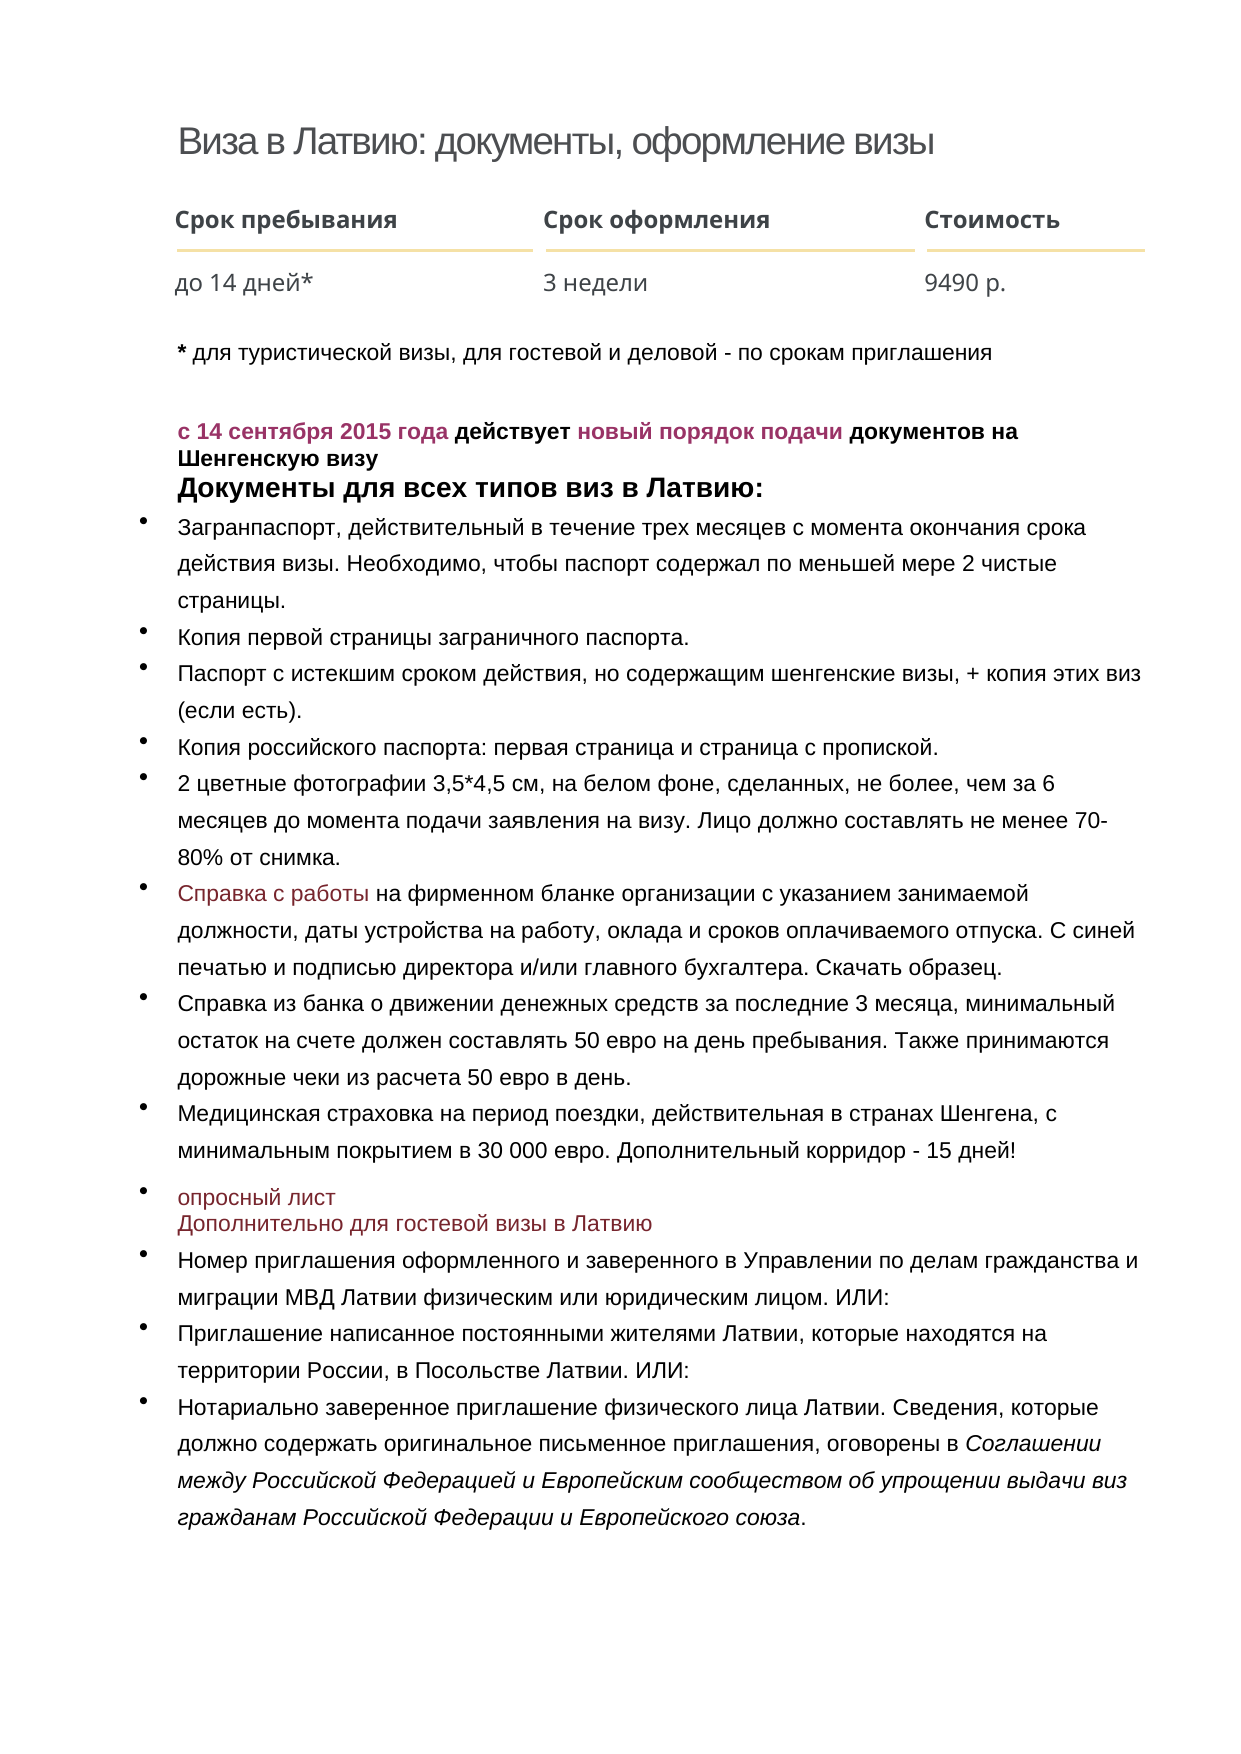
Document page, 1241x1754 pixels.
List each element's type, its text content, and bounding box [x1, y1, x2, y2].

table_cell 9490 р. [927, 252, 1145, 313]
list Справка из банка о движении денежных средств за последние 3 месяца, минимальный остаток на счете должен составлять 50 евро на день пребывания. Также принимаются дорожные чеки из расчета 50 евро в день. [140, 980, 1152, 1090]
table_header Срок пребывания [177, 189, 533, 249]
text * для туристической визы, для гостевой и деловой - по срокам приглашения [177, 339, 1152, 418]
text Виза в Латвию: документы, оформление визы [177, 118, 1152, 162]
table_header Срок оформления [546, 189, 915, 249]
list Медицинская страховка на период поездки, действительная в странах Шенгена, с минимальным покрытием в 30 000 евро. Дополнительный корридор - 15 дней! [140, 1090, 1152, 1163]
list Номер приглашения оформленного и заверенного в Управлении по делам гражданства и миграции МВД Латвии физическим или юридическим лицом. ИЛИ: [140, 1237, 1152, 1310]
text c 14 сентября 2015 года действует новый порядок подачи документов на Шенгенскую визу [177, 418, 1152, 471]
list Паспорт с истекшим сроком действия, но содержащим шенгенские визы, + копия этих виз (если есть). [140, 650, 1152, 723]
list Копия российского паспорта: первая страница и страница с пропиской. [140, 723, 1152, 760]
list Загранпаспорт, действительный в течение трех месяцев с момента окончания срока действия визы. Необходимо, чтобы паспорт содержал по меньшей мере 2 чистые страницы. [140, 503, 1152, 613]
text Документы для всех типов виз в Латвию: [177, 471, 1152, 503]
list Справка с работы на фирменном бланке организации с указанием занимаемой должности, даты устройства на работу, оклада и сроков оплачиваемого отпуска. С синей печатью и подписью директора и/или главного бухгалтера. Скачать образец. [140, 870, 1152, 980]
text Дополнительно для гостевой визы в Латвию [177, 1210, 1152, 1237]
list опросный лист [140, 1174, 1152, 1210]
table_header Стоимость [927, 189, 1145, 249]
list Приглашение написанное постоянными жителями Латвии, которые находятся на территории России, в Посольстве Латвии. ИЛИ: [140, 1310, 1152, 1383]
list Копия первой страницы заграничного паспорта. [140, 613, 1152, 650]
list Нотариально заверенное приглашение физического лица Латвии. Сведения, которые должно содержать оригинальное письменное приглашения, оговорены в Соглашении между Российской Федерацией и Европейским сообществом об упрощении выдачи виз гражданам Российской Федерации и Европейского союза. [140, 1383, 1152, 1530]
list 2 цветные фотографии 3,5*4,5 см, на белом фоне, сделанных, не более, чем за 6 месяцев до момента подачи заявления на визу. Лицо должно составлять не менее 70-80% от снимка. [140, 760, 1152, 870]
table_cell до 14 дней* [177, 252, 533, 313]
table_cell 3 недели [546, 252, 915, 313]
